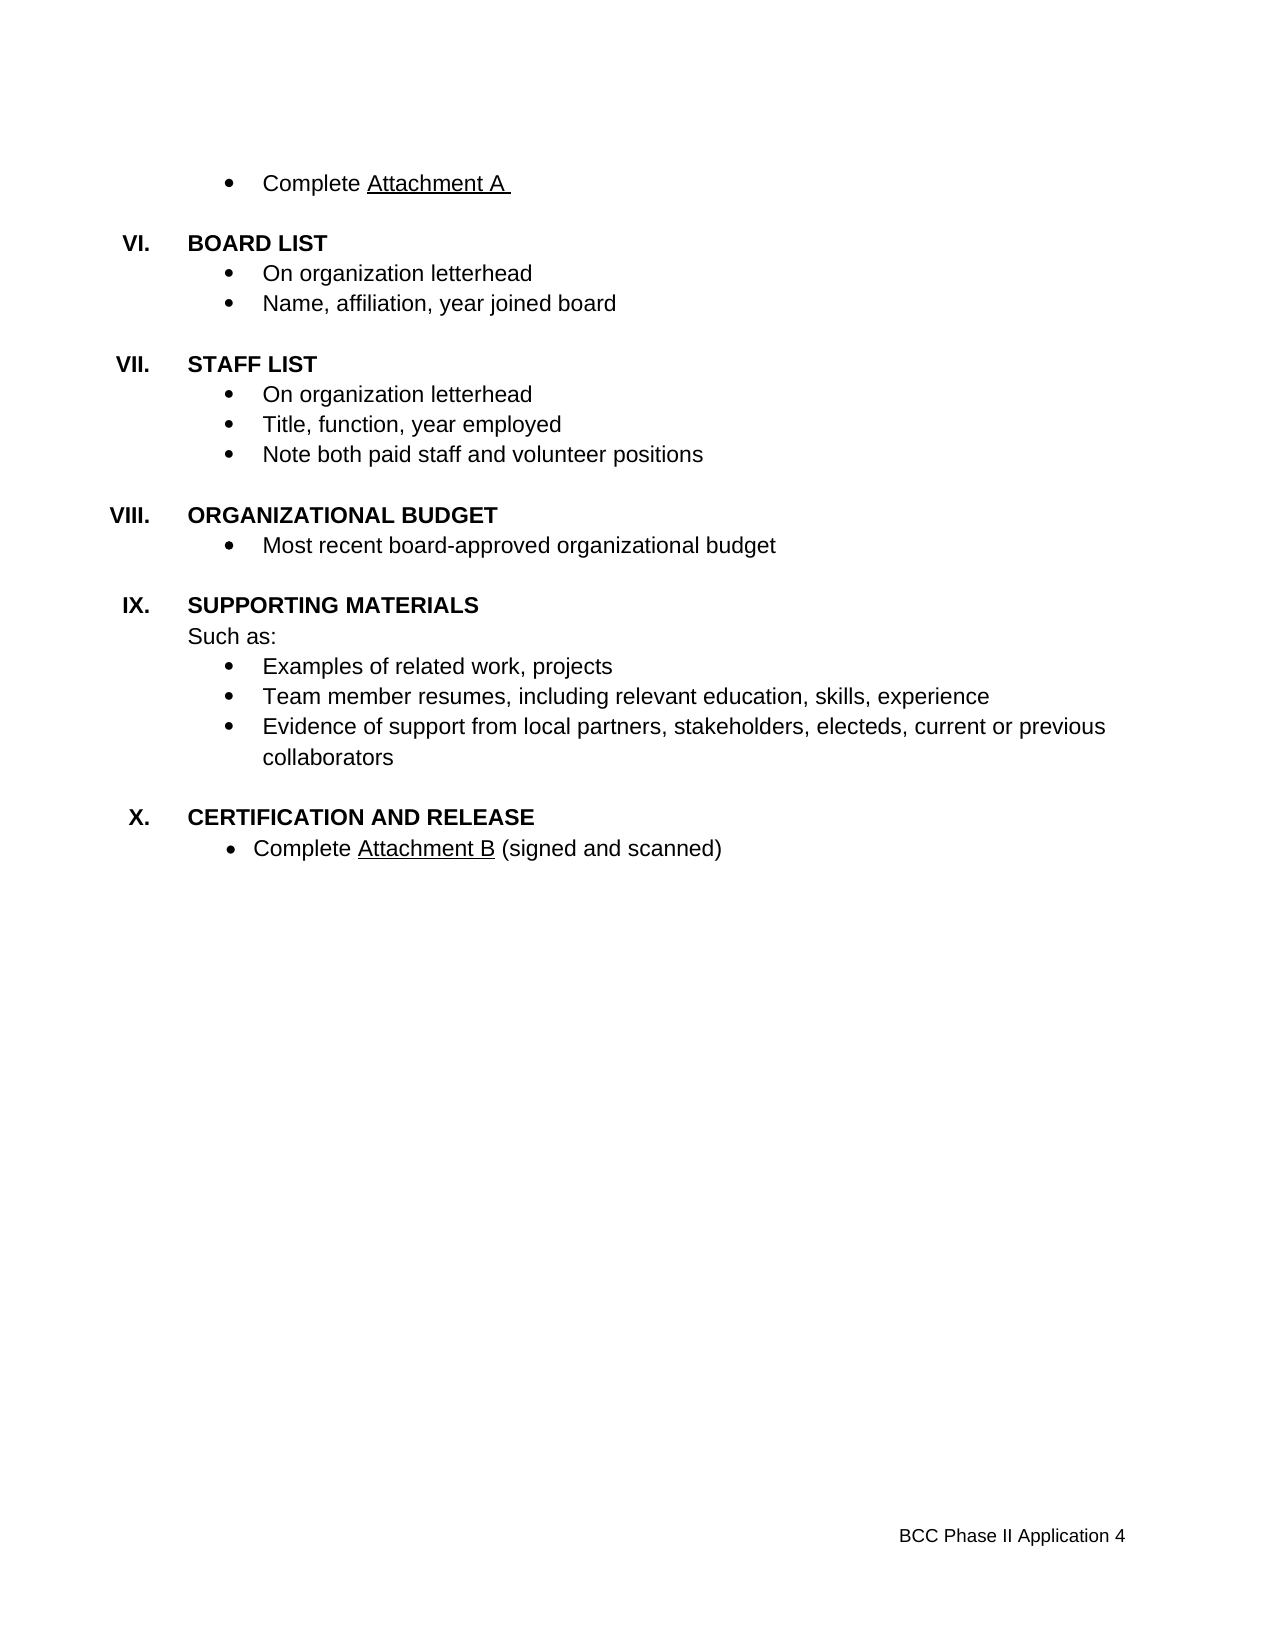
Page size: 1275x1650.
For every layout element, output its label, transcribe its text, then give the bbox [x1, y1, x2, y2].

list STAFF LIST [150, 351, 1125, 377]
list Most recent board-approved organizational budget [225, 532, 1125, 558]
list Name, affiliation, year joined board [225, 290, 1125, 317]
list On organization letterhead [225, 381, 1125, 407]
list BOARD LIST [150, 230, 1125, 256]
list Note both paid staff and volunteer positions [225, 441, 1125, 468]
list Examples of related work, projects [225, 653, 1125, 679]
list Team member resumes, including relevant education, skills, experience [225, 683, 1125, 709]
list Complete Attachment A [225, 169, 1125, 196]
list Complete Attachment B (signed and scanned) [225, 834, 1125, 862]
list Title, function, year employed [225, 411, 1125, 437]
list Evidence of support from local partners, stakeholders, electeds, current or previous collaborators [225, 713, 1125, 770]
text Such as: [187, 623, 1125, 649]
list CERTIFICATION AND RELEASE [150, 804, 1125, 830]
list SUPPORTING MATERIALS [150, 592, 1125, 619]
list ORGANIZATIONAL BUDGET [150, 502, 1125, 528]
list On organization letterhead [225, 260, 1125, 286]
